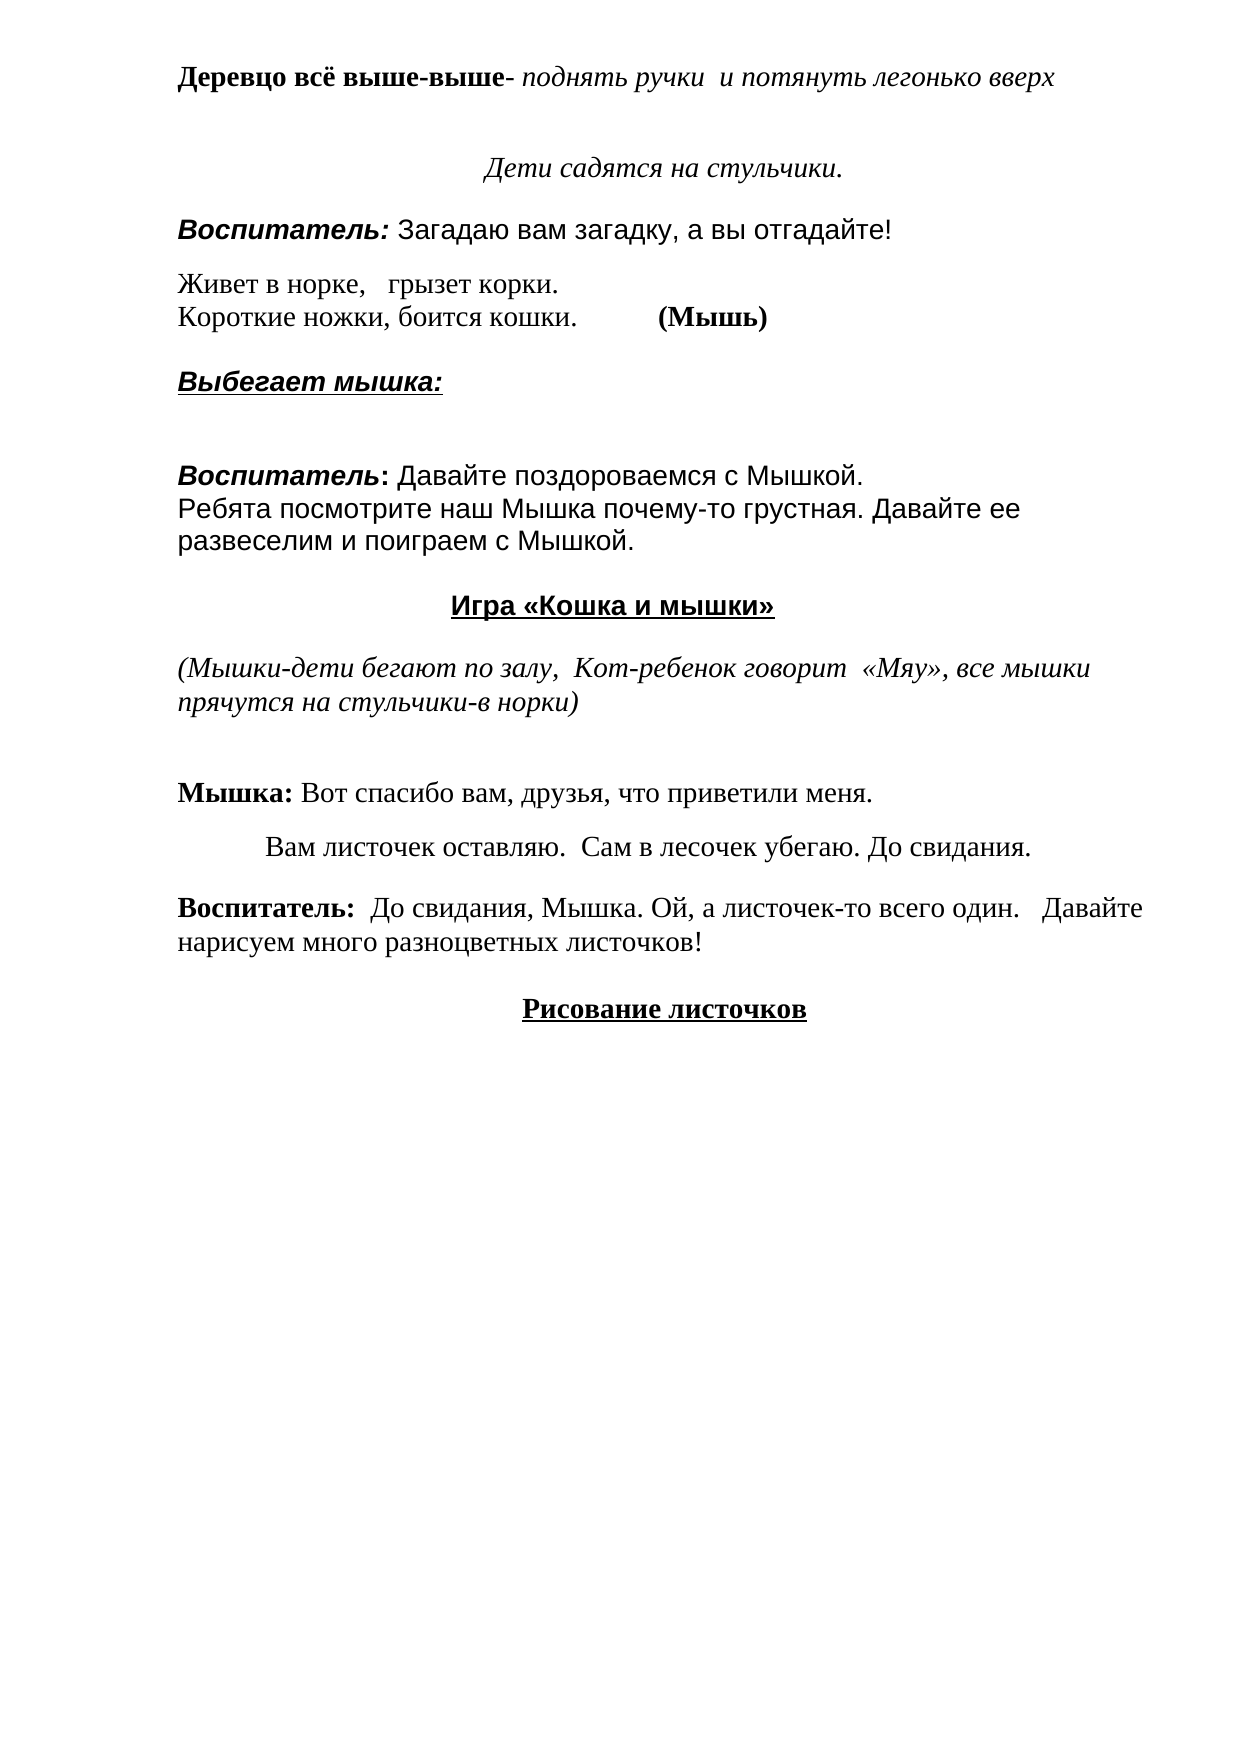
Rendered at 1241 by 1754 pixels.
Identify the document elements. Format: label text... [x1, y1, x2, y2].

text Рисование листочков [177, 991, 1152, 1025]
text Мышка: Вот спасибо вам, друзья, что приветили меня. [177, 775, 1152, 808]
text Деревцо всё выше-выше- поднять ручки и потянуть легонько вверх [177, 59, 1152, 121]
text (Мышки-дети бегают по залу, Кот-ребенок говорит «Мяу», все мышки прячутся на стульчики-в норки) [177, 650, 1152, 746]
text Воспитатель: Загадаю вам загадку, а вы отгадайте! [177, 213, 1152, 245]
text Выбегает мышка: [177, 333, 1152, 398]
text Дети садятся на стульчики. [177, 150, 1152, 183]
text Вам листочек оставляю. Сам в лесочек убегаю. До свидания. Воспитатель: До свидания, Мышка. Ой, а листочек-то всего один. Давайте нарисуем много разноцветных листочков! [177, 829, 1152, 958]
text Воспитатель: Давайте поздороваемся с Мышкой. Ребята посмотрите наш Мышка почему-то грустная. Давайте ее развеселим и поиграем с Мышкой. Игра «Кошка и мышки» [177, 427, 1152, 621]
text Живет в норке, грызет корки. [177, 266, 1152, 299]
text Короткие ножки, боится кошки. (Мышь) [177, 299, 1152, 333]
